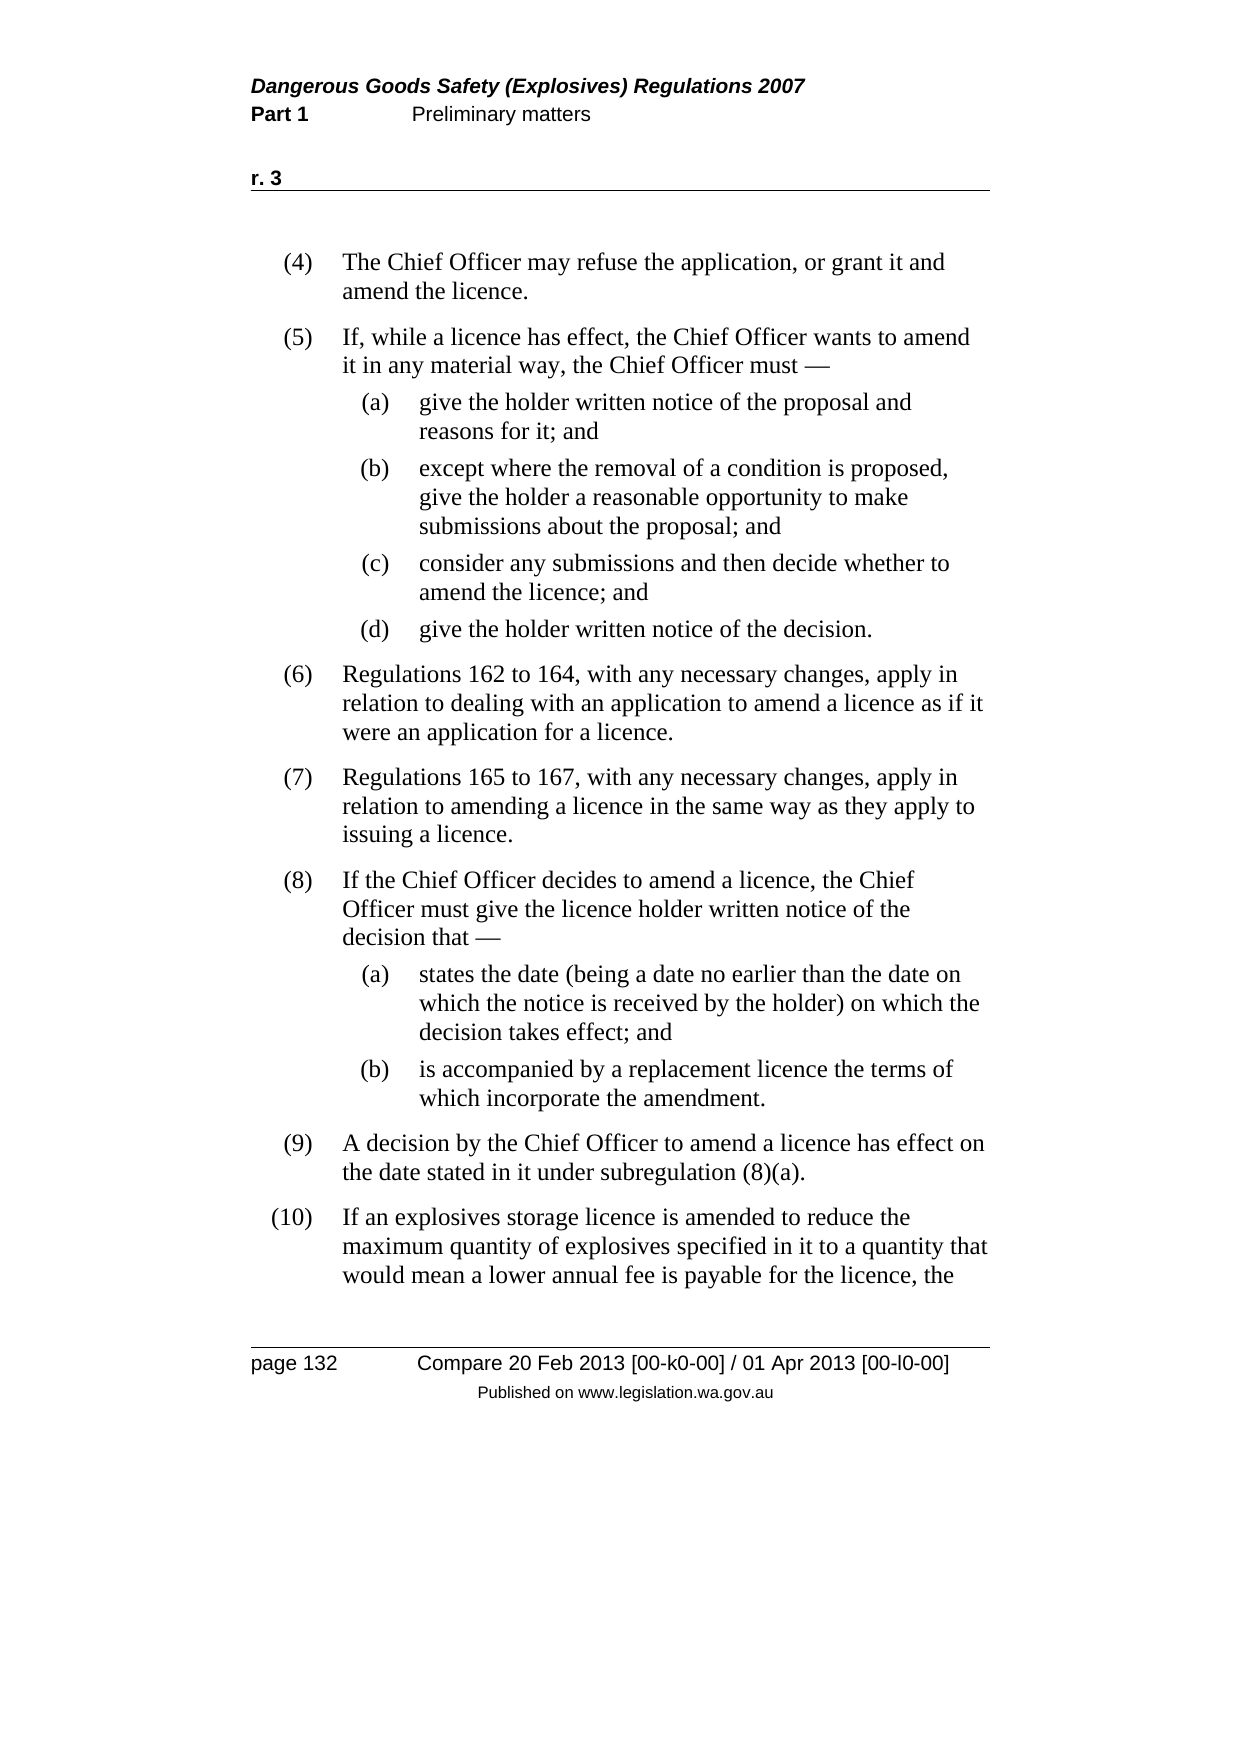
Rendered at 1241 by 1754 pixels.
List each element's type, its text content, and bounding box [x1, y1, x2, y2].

text (8) If the Chief Officer decides to amend a licence, the Chief Officer must give the licence holder written notice of the decision that — [251, 865, 990, 951]
text (4) The Chief Officer may refuse the application, or grant it and amend the licence. [251, 247, 990, 305]
text (7) Regulations 165 to 167, with any necessary changes, apply in relation to amending a licence in the same way as they apply to issuing a licence. [251, 762, 990, 848]
text (6) Regulations 162 to 164, with any necessary changes, apply in relation to dealing with an application to amend a licence as if it were an application for a licence. [251, 659, 990, 745]
text (c) consider any submissions and then decide whether to amend the licence; and [251, 548, 990, 605]
text (b) is accompanied by a replacement licence the terms of which incorporate the amendment. [251, 1054, 990, 1112]
text (9) A decision by the Chief Officer to amend a licence has effect on the date stated in it under subregulation (8)(a). [251, 1128, 990, 1186]
text (a) give the holder written notice of the proposal and reasons for it; and [251, 387, 990, 445]
text (a) states the date (being a date no earlier than the date on which the notice is received by the holder) on which the decision takes effect; and [251, 959, 990, 1046]
text (5) If, while a licence has effect, the Chief Officer wants to amend it in any material way, the Chief Officer must — [251, 322, 990, 379]
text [251, 1202, 990, 1289]
text (b) except where the removal of a condition is proposed, give the holder a reasonable opportunity to make submissions about the proposal; and [251, 453, 990, 539]
text (d) give the holder written notice of the decision. [251, 614, 990, 642]
